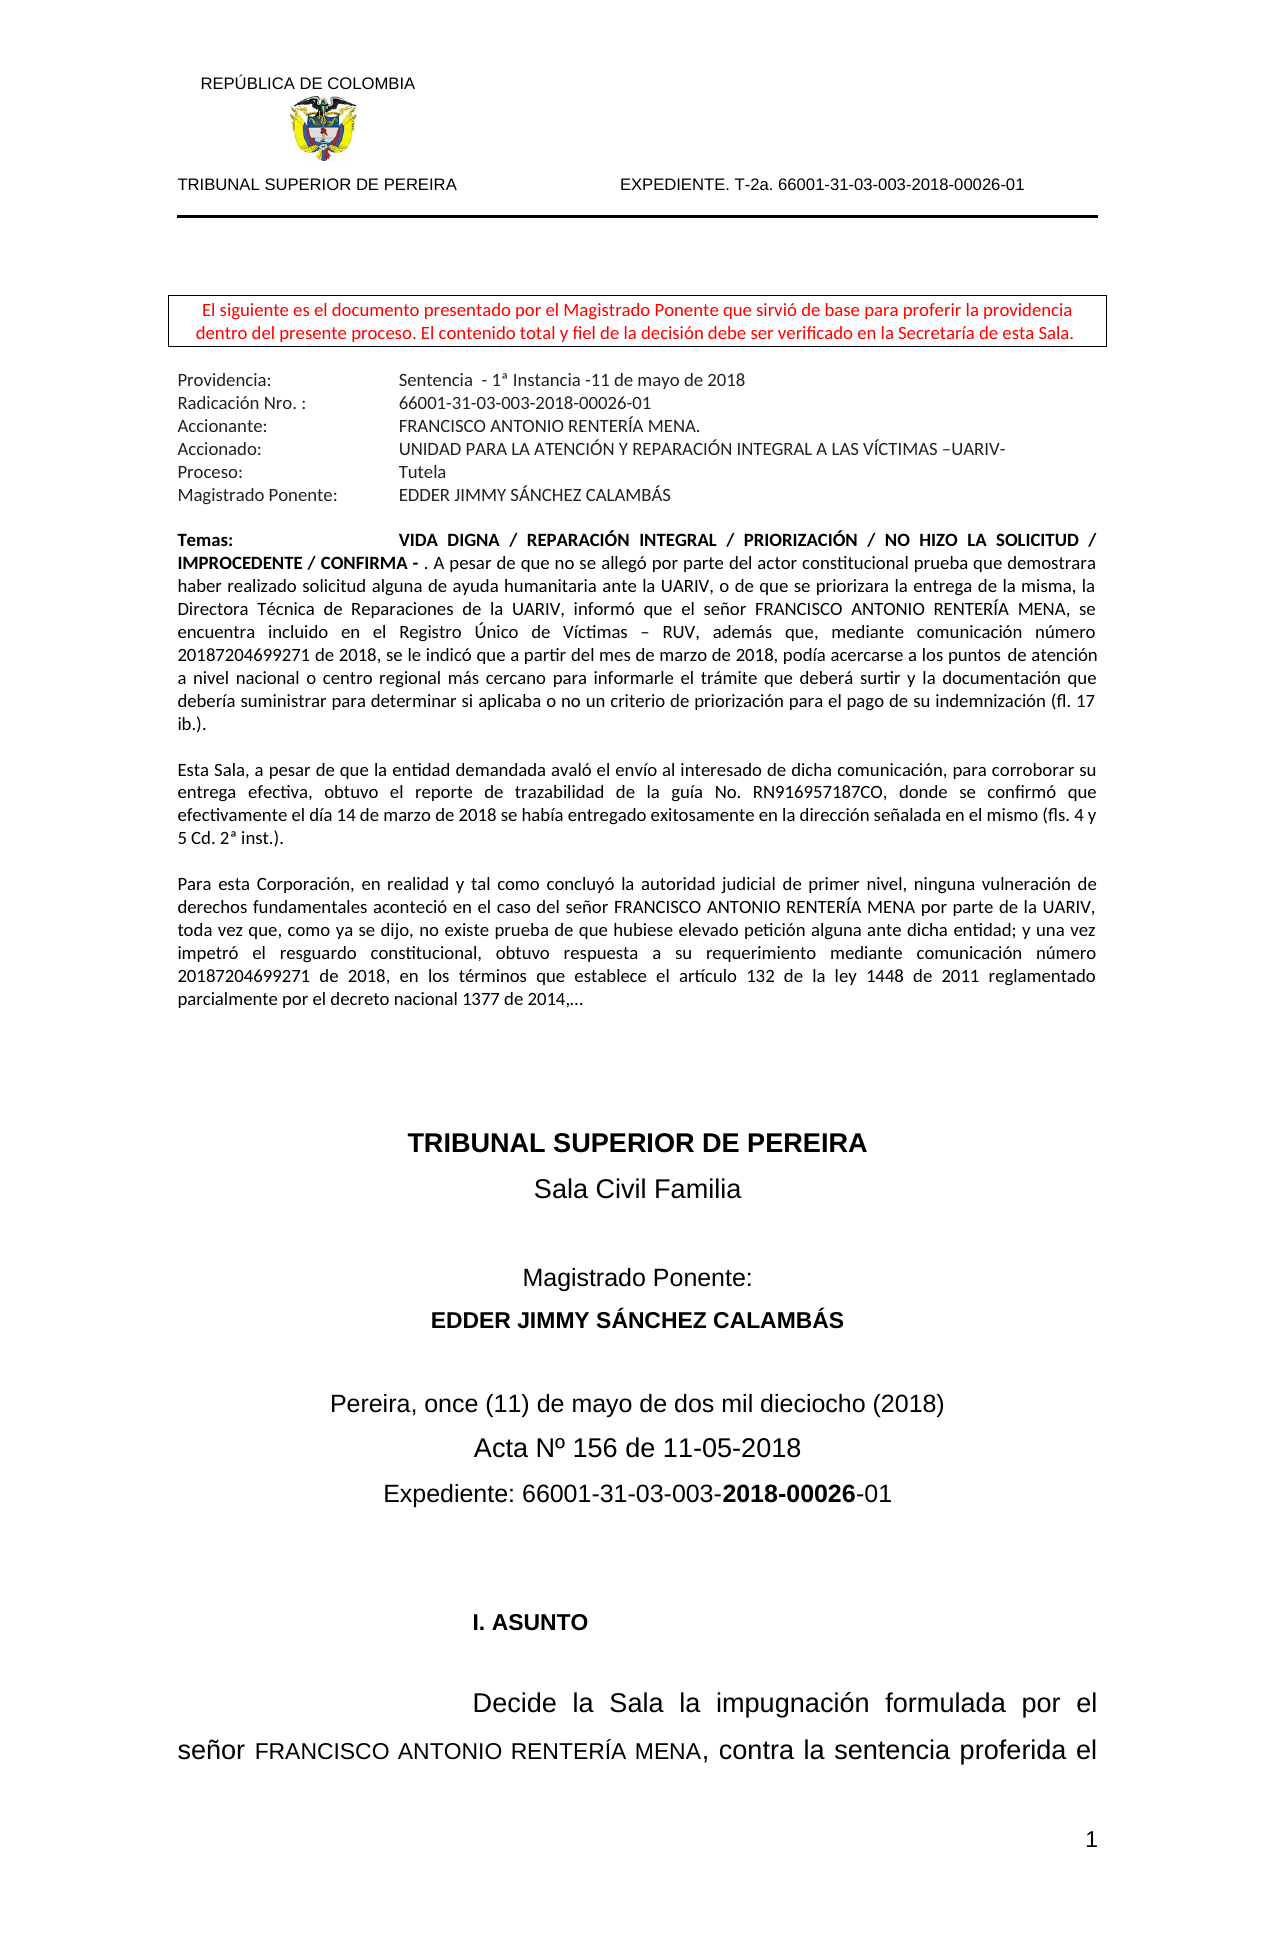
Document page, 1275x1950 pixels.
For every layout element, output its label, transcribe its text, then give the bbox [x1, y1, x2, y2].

text TRIBUNAL SUPERIOR DE PEREIRA [177, 1127, 1098, 1158]
text I. ASUNTO [177, 1608, 1098, 1635]
text Accionante: FRANCISCO ANTONIO RENTERÍA MENA. [177, 414, 1098, 437]
text Temas: VIDA DIGNA / REPARACIÓN INTEGRAL / PRIORIZACIÓN / NO HIZO LA SOLICITUD / IMPROCEDENTE / CONFIRMA - . A pesar de que no se allegó por parte del actor constitucional prueba que demostrara haber realizado solicitud alguna de ayuda humanitaria ante la UARIV, o de que se priorizara la entrega de la misma, la Directora Técnica de Reparaciones de la UARIV, informó que el señor FRANCISCO ANTONIO RENTERÍA MENA, se encuentra incluido en el Registro Único de Víctimas – RUV, además que, mediante comunicación número 20187204699271 de 2018, se le indicó que a partir del mes de marzo de 2018, podía acercarse a los puntos de atención a nivel nacional o centro regional más cercano para informarle el trámite que deberá surtir y la documentación que debería suministrar para determinar si aplicaba o no un criterio de priorización para el pago de su indemnización (fl. 17 ib.). [177, 529, 1098, 735]
text Expediente: 66001-31-03-003-2018-00026-01 [177, 1479, 1098, 1508]
text Providencia: Sentencia - 1ª Instancia -11 de mayo de 2018 [177, 368, 1098, 391]
text Sala Civil Familia [177, 1173, 1098, 1205]
text Magistrado Ponente: [177, 1263, 1098, 1292]
text Magistrado Ponente: EDDER JIMMY SÁNCHEZ CALAMBÁS [177, 483, 1098, 506]
picture [289, 96, 357, 161]
text Acta Nº 156 de 11-05-2018 [177, 1432, 1098, 1463]
text Esta Sala, a pesar de que la entidad demandada avaló el envío al interesado de dicha comunicación, para corroborar su entrega efectiva, obtuvo el reporte de trazabilidad de la guía No. RN916957187CO, donde se confirmó que efectivamente el día 14 de marzo de 2018 se había entregado exitosamente en la dirección señalada en el mismo (fls. 4 y 5 Cd. 2ª inst.). [177, 758, 1098, 849]
text El siguiente es el documento presentado por el Magistrado Ponente que sirvió de base para proferir la providencia dentro del presente proceso. El contenido total y fiel de la decisión debe ser verificado en la Secretaría de esta Sala. [169, 296, 1106, 346]
text Accionado: UNIDAD PARA LA ATENCIÓN Y REPARACIÓN INTEGRAL A LAS VÍCTIMAS –UARIV- [177, 437, 1098, 460]
text Radicación Nro. : 66001-31-03-003-2018-00026-01 [177, 391, 1098, 414]
text EDDER JIMMY SÁNCHEZ CALAMBÁS [177, 1307, 1098, 1333]
text Pereira, once (11) de mayo de dos mil dieciocho (2018) [177, 1389, 1098, 1418]
text Proceso: Tutela [177, 460, 1098, 483]
text Para esta Corporación, en realidad y tal como concluyó la autoridad judicial de primer nivel, ninguna vulneración de derechos fundamentales aconteció en el caso del señor FRANCISCO ANTONIO RENTERÍA MENA por parte de la UARIV, toda vez que, como ya se dijo, no existe prueba de que hubiese elevado petición alguna ante dicha entidad; y una vez impetró el resguardo constitucional, obtuvo respuesta a su requerimiento mediante comunicación número 20187204699271 de 2018, en los términos que establece el artículo 132 de la ley 1448 de 2011 reglamentado parcialmente por el decreto nacional 1377 de 2014,… [177, 872, 1098, 1010]
